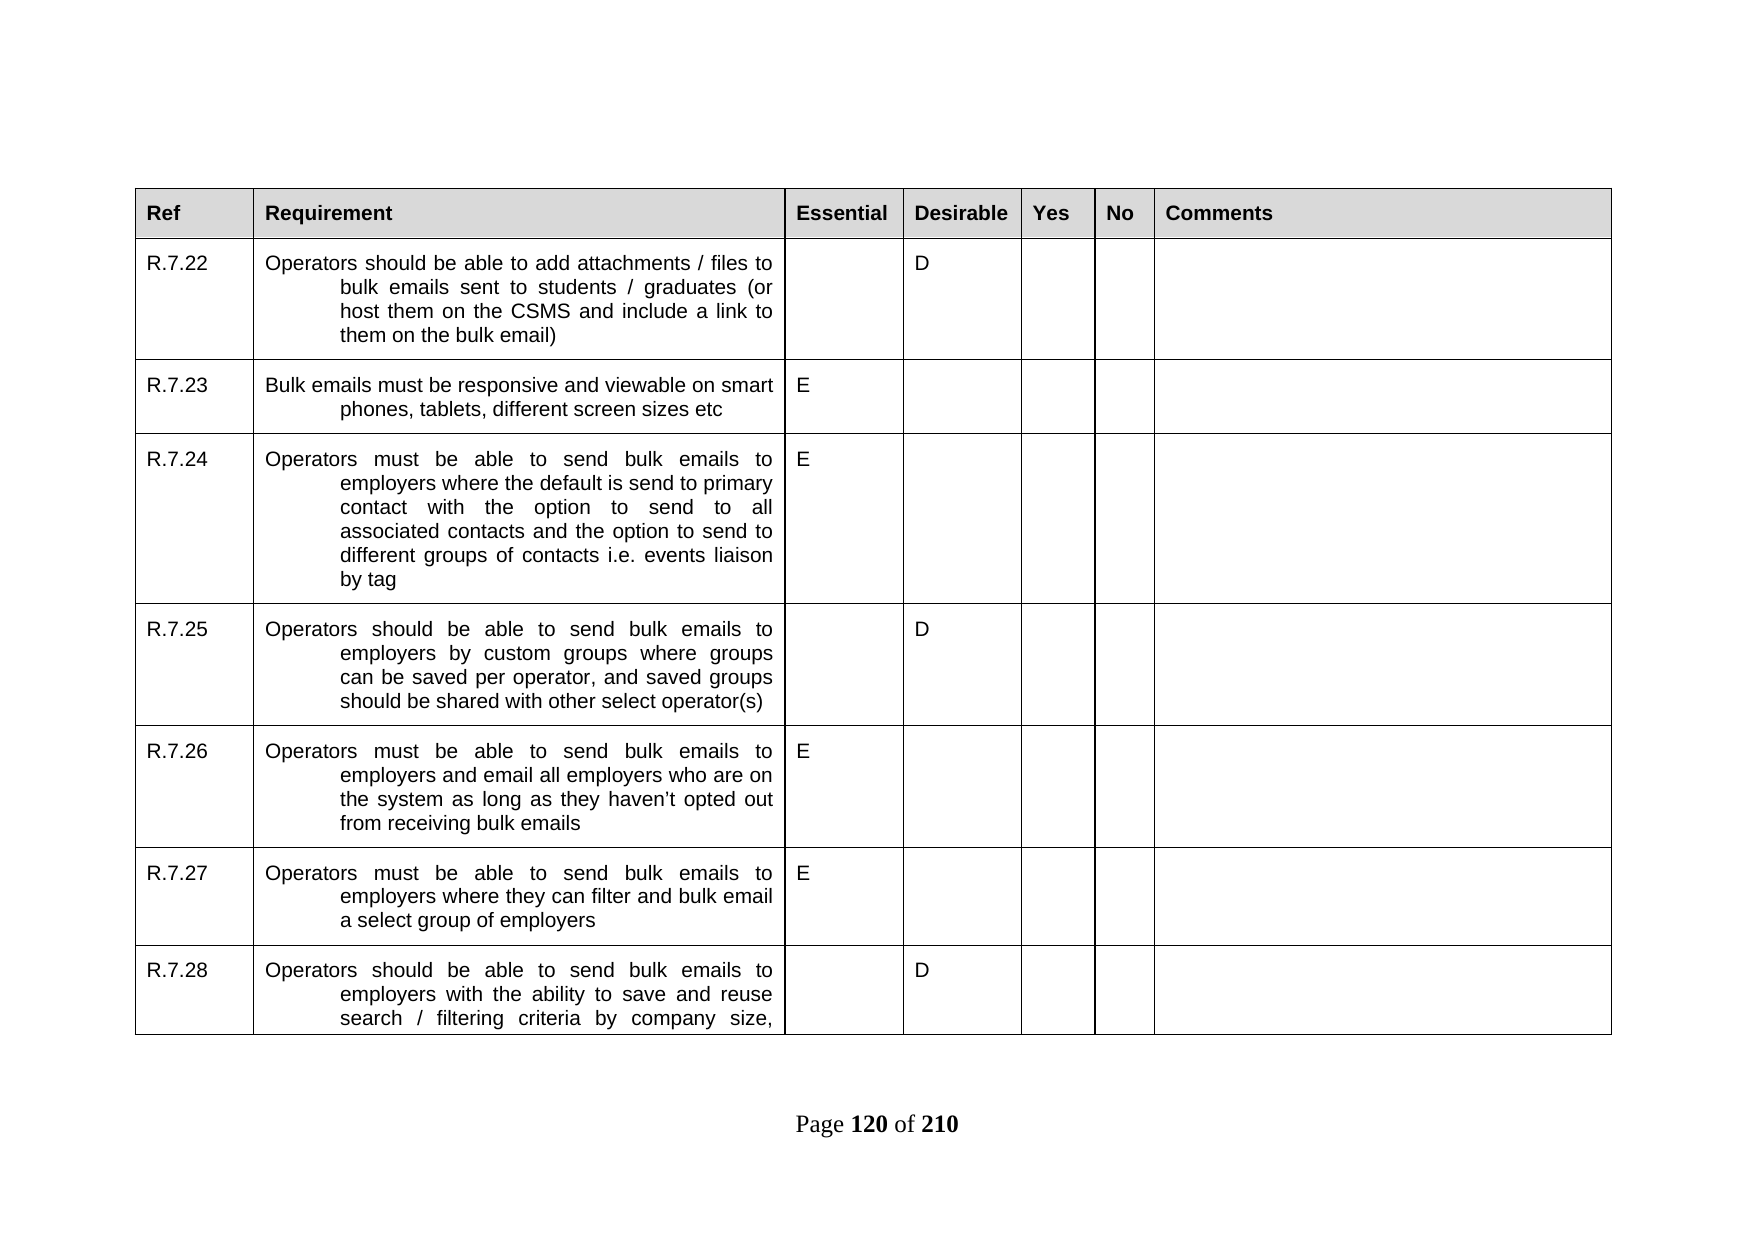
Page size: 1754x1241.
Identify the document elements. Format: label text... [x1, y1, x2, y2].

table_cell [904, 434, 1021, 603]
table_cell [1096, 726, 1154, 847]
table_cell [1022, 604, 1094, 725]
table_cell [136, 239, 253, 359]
table_header Ref [136, 189, 253, 237]
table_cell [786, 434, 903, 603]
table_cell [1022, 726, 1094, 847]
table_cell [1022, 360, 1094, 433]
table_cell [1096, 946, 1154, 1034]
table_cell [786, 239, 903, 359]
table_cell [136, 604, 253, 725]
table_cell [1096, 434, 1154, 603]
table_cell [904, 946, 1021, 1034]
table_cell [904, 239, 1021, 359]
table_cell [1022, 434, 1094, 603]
table_header Yes [1022, 189, 1094, 237]
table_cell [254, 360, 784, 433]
table_header No [1096, 189, 1154, 237]
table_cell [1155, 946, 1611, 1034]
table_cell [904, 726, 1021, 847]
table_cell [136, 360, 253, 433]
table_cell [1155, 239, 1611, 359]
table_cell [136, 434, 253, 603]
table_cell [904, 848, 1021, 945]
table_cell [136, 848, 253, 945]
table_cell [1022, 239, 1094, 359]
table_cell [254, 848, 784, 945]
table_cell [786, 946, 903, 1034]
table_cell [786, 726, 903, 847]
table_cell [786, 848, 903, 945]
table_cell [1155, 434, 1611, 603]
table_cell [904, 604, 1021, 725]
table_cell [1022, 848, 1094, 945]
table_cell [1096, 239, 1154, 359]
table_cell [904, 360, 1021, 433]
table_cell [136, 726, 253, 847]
table_header Essential [786, 189, 903, 237]
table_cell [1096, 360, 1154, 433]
table_header Desirable [904, 189, 1021, 237]
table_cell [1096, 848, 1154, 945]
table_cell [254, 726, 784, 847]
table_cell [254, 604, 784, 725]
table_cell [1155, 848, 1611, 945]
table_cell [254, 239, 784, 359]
table_header Requirement [254, 189, 784, 237]
table_header Comments [1155, 189, 1611, 237]
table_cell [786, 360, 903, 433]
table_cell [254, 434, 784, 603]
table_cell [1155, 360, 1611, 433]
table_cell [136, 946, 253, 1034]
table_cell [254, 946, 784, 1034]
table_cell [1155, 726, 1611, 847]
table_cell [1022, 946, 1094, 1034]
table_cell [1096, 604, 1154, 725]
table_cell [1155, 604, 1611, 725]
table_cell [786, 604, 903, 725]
